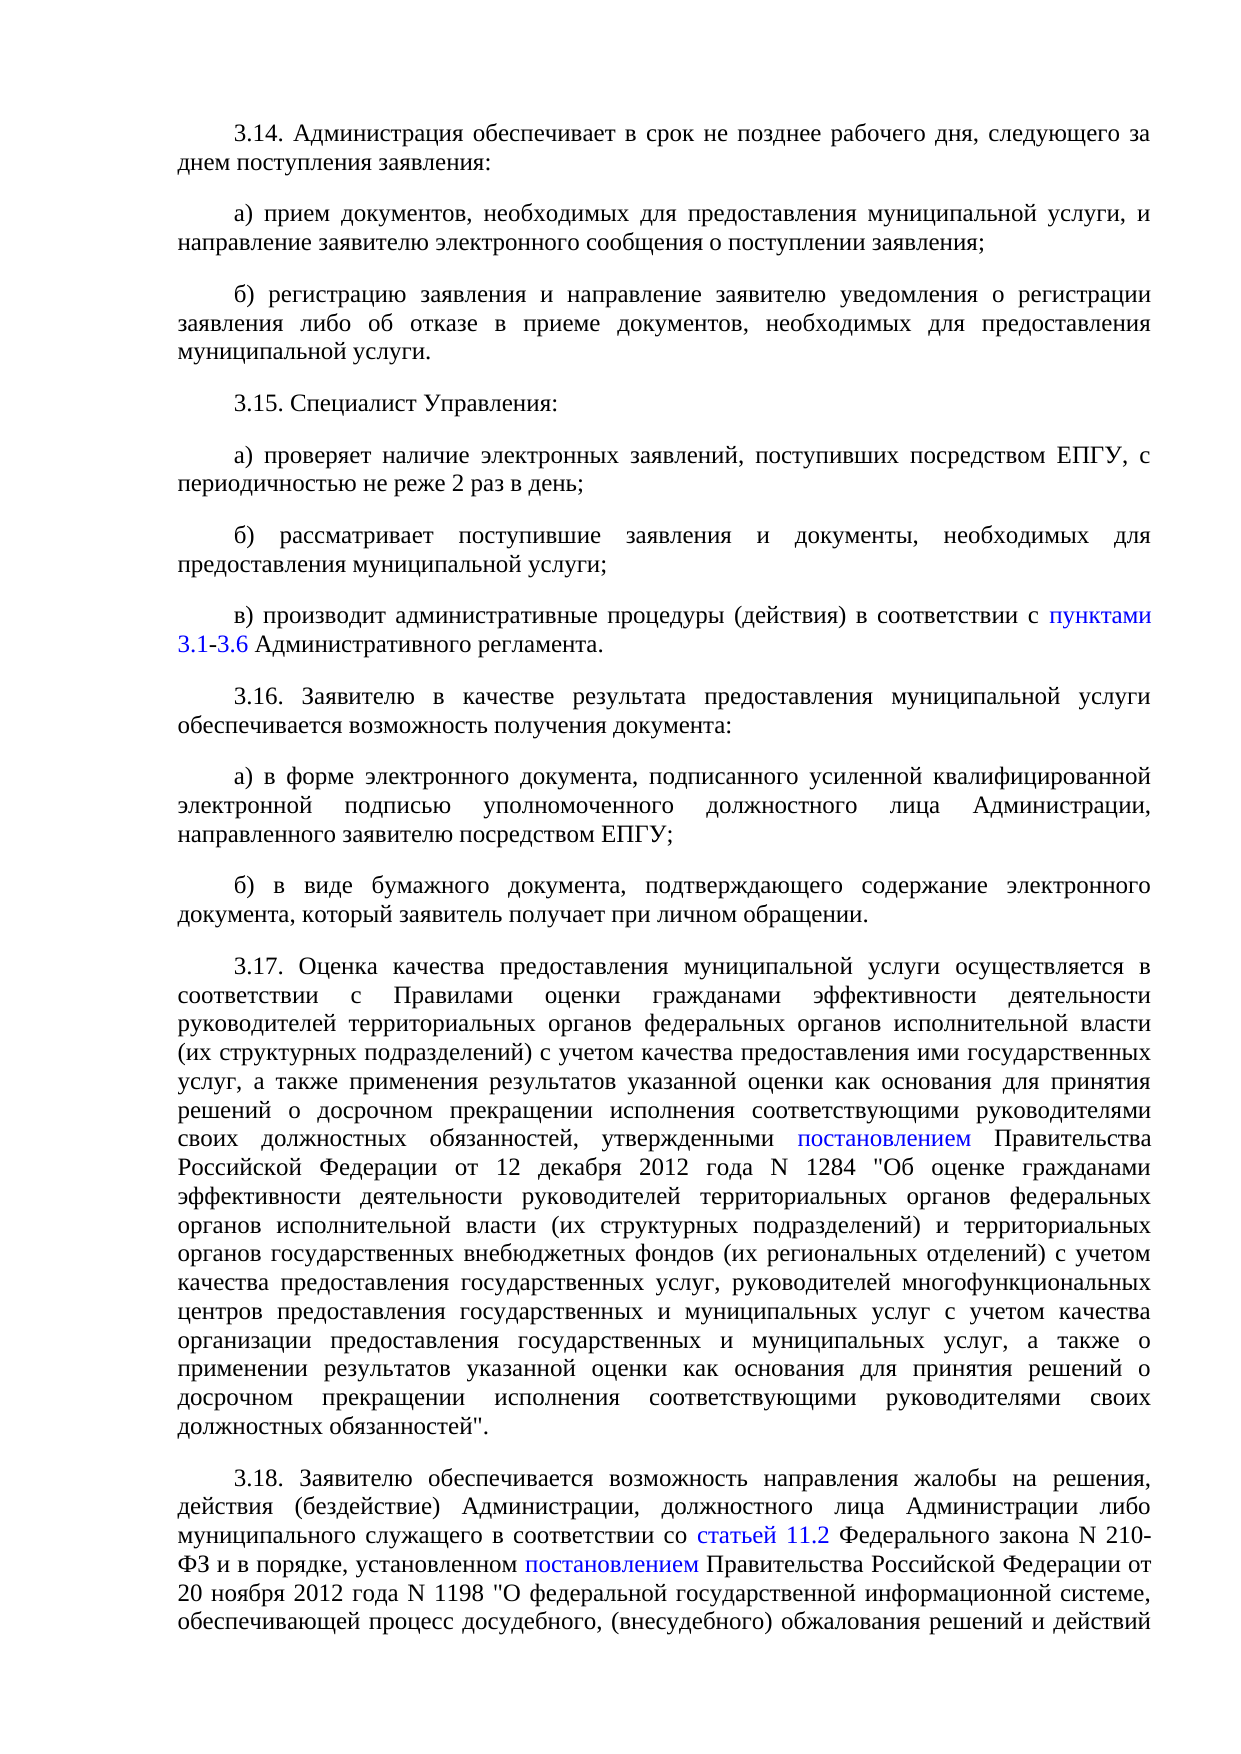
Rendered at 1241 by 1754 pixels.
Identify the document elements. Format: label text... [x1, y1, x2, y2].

text а) прием документов, необходимых для предоставления муниципальной услуги, и направление заявителю электронного сообщения о поступлении заявления; [177, 198, 1152, 256]
text 3.16. Заявителю в качестве результата предоставления муниципальной услуги обеспечивается возможность получения документа: [177, 681, 1152, 738]
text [177, 1463, 1152, 1635]
text а) в форме электронного документа, подписанного усиленной квалифицированной электронной подписью уполномоченного должностного лица Администрации, направленного заявителю посредством ЕПГУ; [177, 761, 1152, 848]
text б) регистрацию заявления и направление заявителю уведомления о регистрации заявления либо об отказе в приеме документов, необходимых для предоставления муниципальной услуги. [177, 279, 1152, 365]
text 3.17. Оценка качества предоставления муниципальной услуги осуществляется в соответствии с Правилами оценки гражданами эффективности деятельности руководителей территориальных органов федеральных органов исполнительной власти (их структурных подразделений) с учетом качества предоставления ими государственных услуг, а также применения результатов указанной оценки как основания для принятия решений о досрочном прекращении исполнения соответствующими руководителями своих должностных обязанностей, утвержденными постановлением Правительства Российской Федерации от 12 декабря 2012 года N 1284 "Об оценке гражданами эффективности деятельности руководителей территориальных органов федеральных органов исполнительной власти (их структурных подразделений) и территориальных органов государственных внебюджетных фондов (их региональных отделений) с учетом качества предоставления государственных услуг, руководителей многофункциональных центров предоставления государственных и муниципальных услуг с учетом качества организации предоставления государственных и муниципальных услуг, а также о применении результатов указанной оценки как основания для принятия решений о досрочном прекращении исполнения соответствующими руководителями своих должностных обязанностей". [177, 951, 1152, 1440]
text а) проверяет наличие электронных заявлений, поступивших посредством ЕПГУ, с периодичностью не реже 2 раз в день; [177, 440, 1152, 497]
text 3.15. Специалист Управления: [177, 388, 1152, 417]
text 3.14. Администрация обеспечивает в срок не позднее рабочего дня, следующего за днем поступления заявления: [177, 118, 1152, 176]
text б) рассматривает поступившие заявления и документы, необходимых для предоставления муниципальной услуги; [177, 520, 1152, 578]
text б) в виде бумажного документа, подтверждающего содержание электронного документа, который заявитель получает при личном обращении. [177, 871, 1152, 928]
text в) производит административные процедуры (действия) в соответствии с пунктами 3.1-3.6 Административного регламента. [177, 601, 1152, 658]
